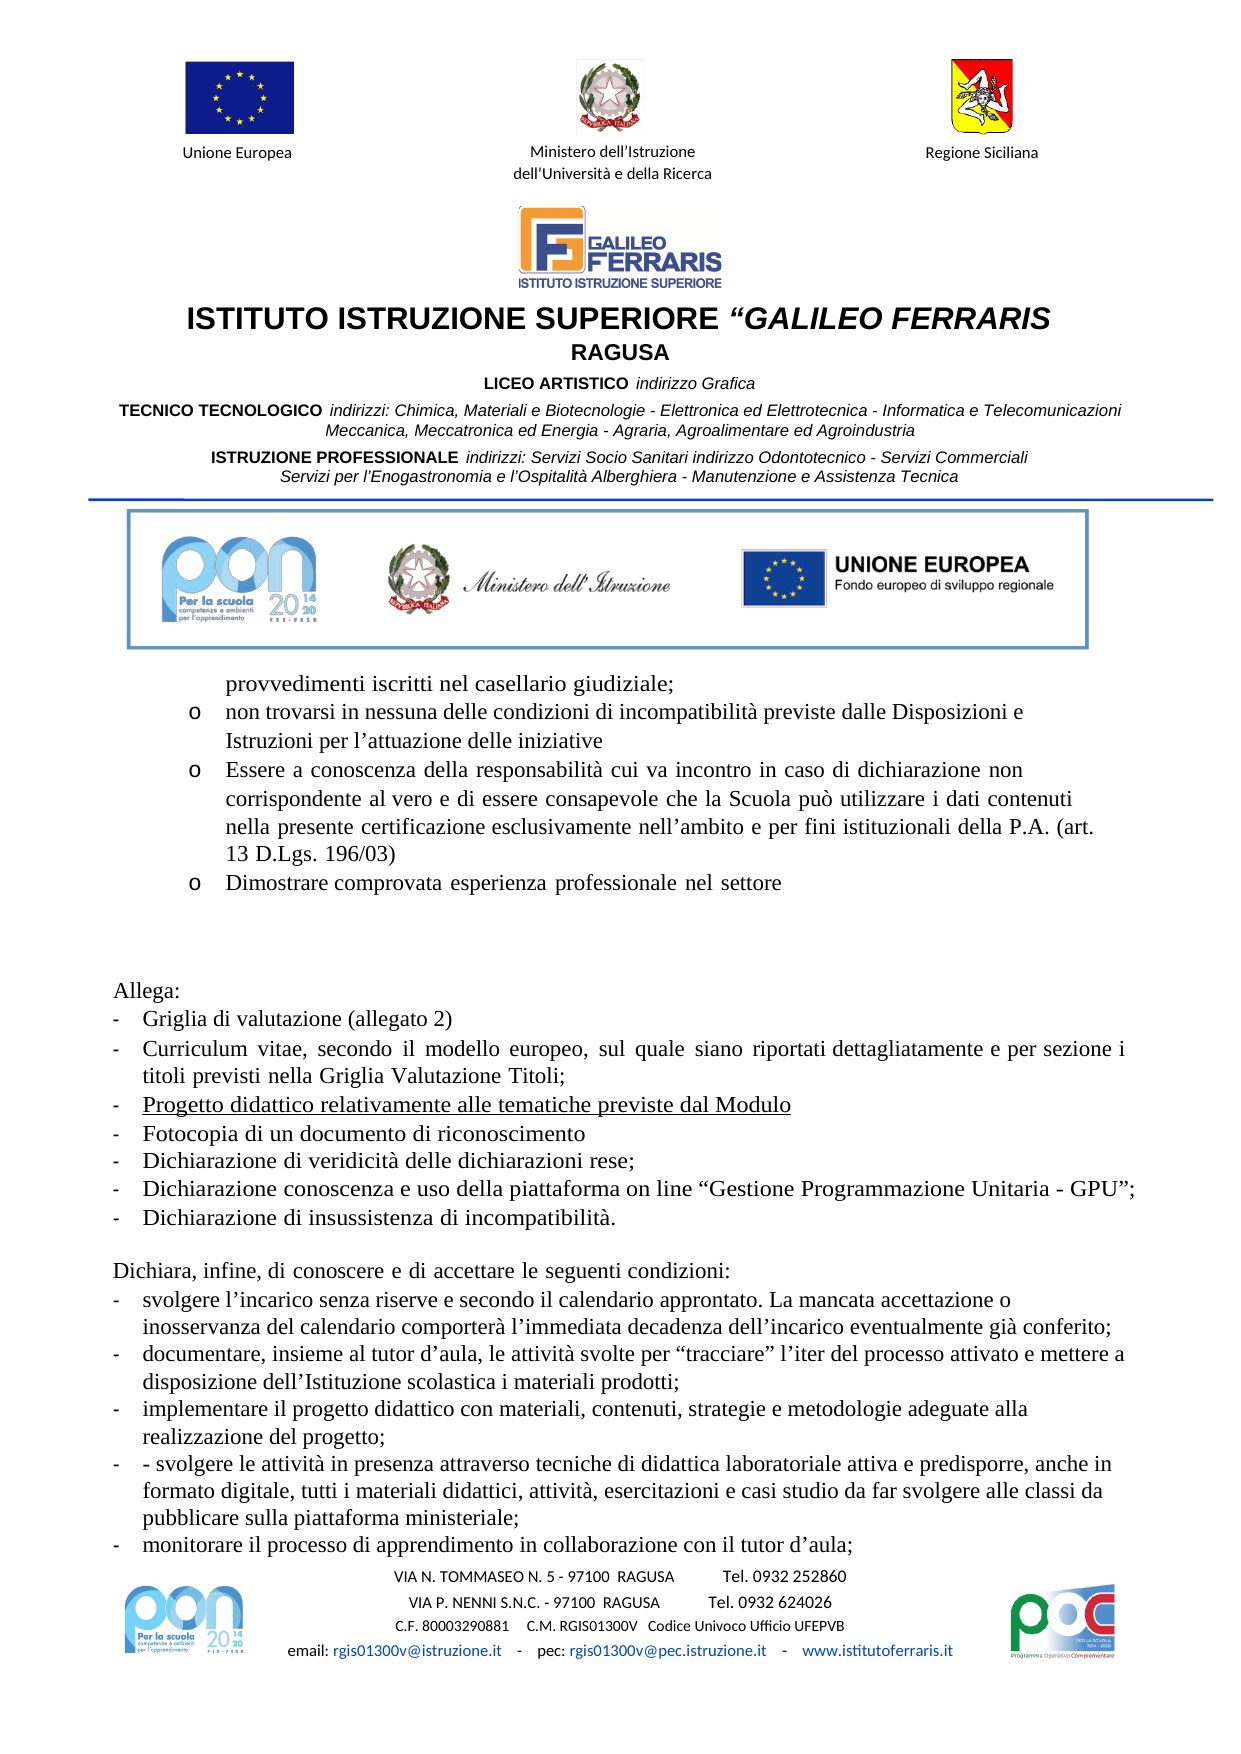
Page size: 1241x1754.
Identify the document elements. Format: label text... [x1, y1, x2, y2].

picture [518, 206, 722, 288]
list implementare il progetto didattico con materiali, contenuti, strategie e metodologie adeguate alla realizzazione del progetto; [113, 1394, 1127, 1449]
picture [112, 491, 1103, 667]
list Dichiarazione di insussistenza di incompatibilità. [113, 1202, 1152, 1231]
list non trovarsi in nessuna delle condizioni di incompatibilità previste dalle Disposizioni e Istruzioni per l’attuazione delle iniziative [188, 698, 1106, 754]
picture [183, 59, 296, 134]
list Dichiarazione di veridicità delle dichiarazioni rese; [113, 1148, 1152, 1174]
list Dichiarazione conoscenza e uso della piattaforma on line “Gestione Programmazione Unitaria - GPU”; [113, 1174, 1152, 1202]
list Allega: [113, 977, 1152, 1003]
text Dichiara, infine, di conoscere e di accettare le seguenti condizioni: [113, 1257, 1127, 1283]
picture [951, 59, 1013, 134]
list Progetto didattico relativamente alle tematiche previste dal Modulo [113, 1090, 1127, 1118]
list Dimostrare comprovata esperienza professionale nel settore [188, 869, 1152, 898]
list Curriculum vitae, secondo il modello europeo, sul quale siano riportati dettagliatamente e per sezione i titoli previsti nella Griglia Valutazione Titoli; [113, 1034, 1127, 1088]
list Essere a conoscenza della responsabilità cui va incontro in caso di dichiarazione non corrispondente al vero e di essere consapevole che la Scuola può utilizzare i dati contenuti nella presente certificazione esclusivamente nell’ambito e per fini istituzionali della P.A. (art. 13 D.Lgs. 196/03) [188, 756, 1106, 867]
list Fotocopia di un documento di riconoscimento [113, 1119, 1127, 1148]
picture [576, 59, 645, 134]
list - svolgere le attività in presenza attraverso tecniche di didattica laboratoriale attiva e predisporre, anche in formato digitale, tutti i materiali didattici, attività, esercitazioni e casi studio da far svolgere alle classi da pubblicare sulla piattaforma ministeriale; [113, 1449, 1127, 1530]
list Non aver riportato condanne penali e di non essere destinatario di provvedimento che riguardino l’applicazione di misure di prevenzione, di decisioni civili e di provvedimenti iscritti nel casellario giudiziale; [188, 670, 1068, 696]
list Griglia di valutazione (allegato 2) [113, 1004, 1127, 1033]
list monitorare il processo di apprendimento in collaborazione con il tutor d’aula; [113, 1530, 1127, 1559]
picture [1001, 1576, 1124, 1666]
list documentare, insieme al tutor d’aula, le attività svolte per “tracciare” l’iter del processo attivato e mettere a disposizione dell’Istituzione scolastica i materiali prodotti; [113, 1339, 1127, 1394]
list svolgere l’incarico senza riserve e secondo il calendario approntato. La mancata accettazione o inosservanza del calendario comporterà l’immediata decadenza dell’incarico eventualmente già conferito; [113, 1285, 1127, 1339]
picture [112, 1576, 254, 1662]
